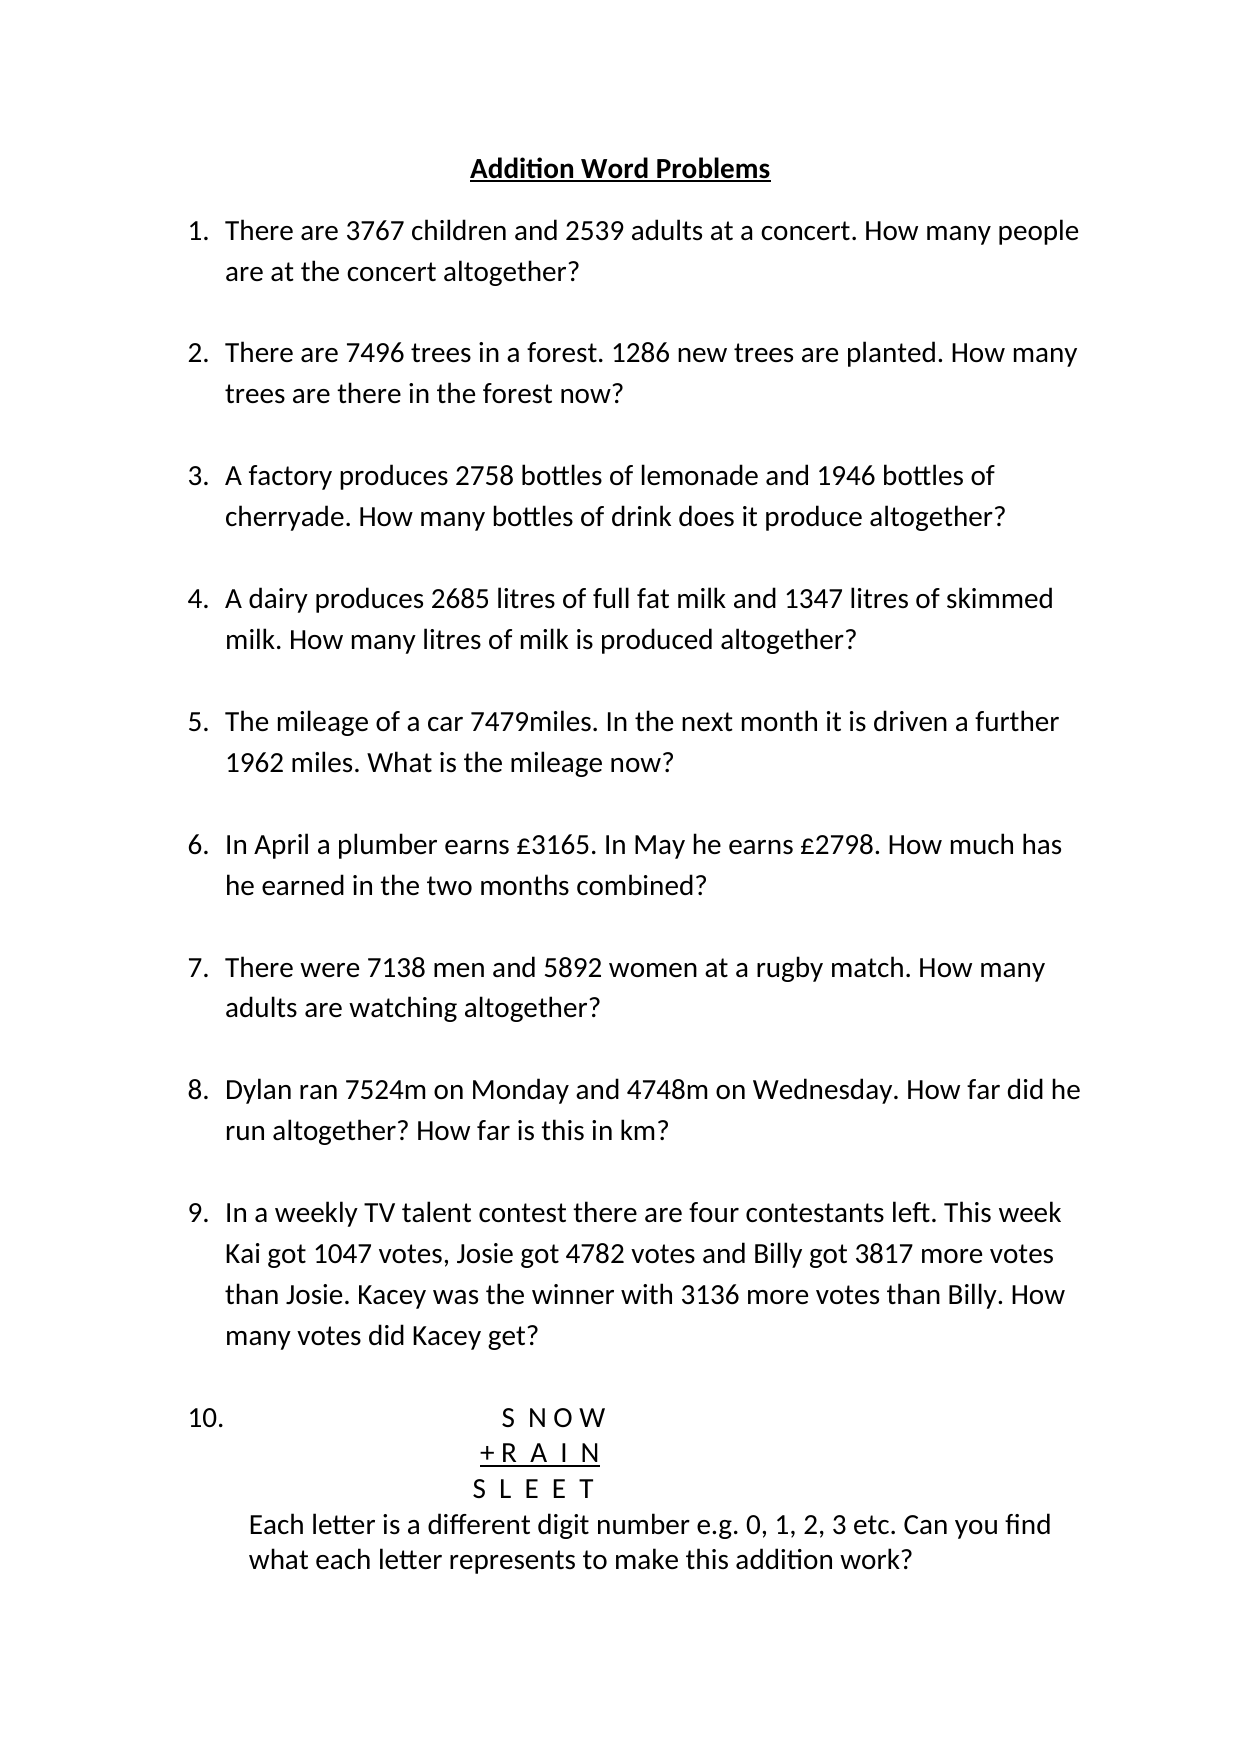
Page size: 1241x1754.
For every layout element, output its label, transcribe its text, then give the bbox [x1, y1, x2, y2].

list A dairy produces 2685 litres of full fat milk and 1347 litres of skimmed milk. How many litres of milk is produced altogether? [187, 580, 1090, 657]
text Each letter is a different digit number e.g. 0, 1, 2, 3 etc. Can you find [150, 1506, 1090, 1541]
text + R A I N [150, 1434, 1090, 1470]
text Addition Word Problems [150, 150, 1090, 186]
list In a weekly TV talent contest there are four contestants left. This week Kai got 1047 votes, Josie got 4782 votes and Billy got 3817 more votes than Josie. Kacey was the winner with 3136 more votes than Billy. How many votes did Kacey get? [187, 1194, 1090, 1353]
list A factory produces 2758 bottles of lemonade and 1946 bottles of cherryade. How many bottles of drink does it produce altogether? [187, 457, 1090, 534]
list The mileage of a car 7479miles. In the next month it is driven a further 1962 miles. What is the mileage now? [187, 703, 1090, 779]
list There are 3767 children and 2539 adults at a concert. How many people are at the concert altogether? [187, 212, 1090, 288]
text what each letter represents to make this addition work? [150, 1541, 1090, 1577]
text S L E E T [150, 1470, 1090, 1506]
list S N O W [187, 1399, 1090, 1434]
list There are 7496 trees in a forest. 1286 new trees are planted. How many trees are there in the forest now? [187, 334, 1090, 411]
list Dylan ran 7524m on Monday and 4748m on Wednesday. How far did he run altogether? How far is this in km? [187, 1071, 1090, 1148]
list In April a plumber earns £3165. In May he earns £2798. How much has he earned in the two months combined? [187, 826, 1090, 902]
list There were 7138 men and 5892 women at a rugby match. How many adults are watching altogether? [187, 949, 1090, 1025]
